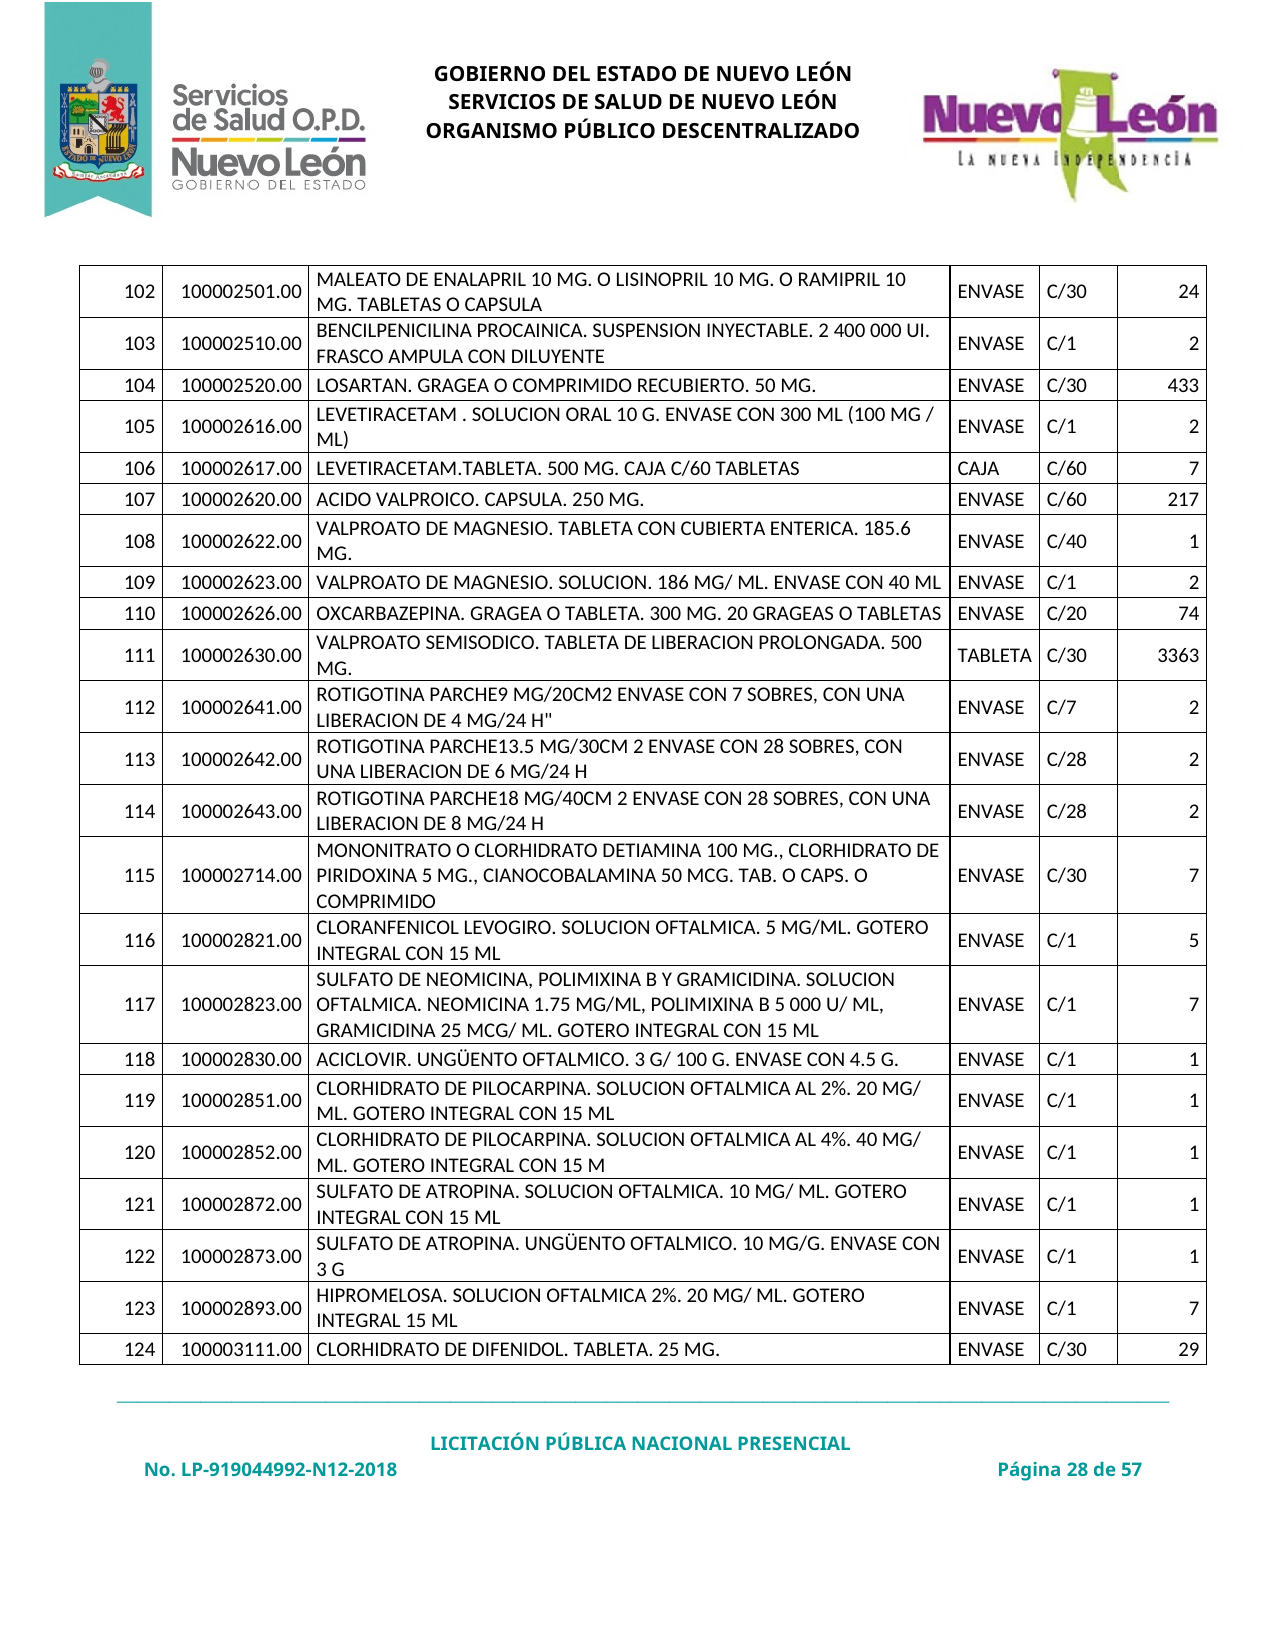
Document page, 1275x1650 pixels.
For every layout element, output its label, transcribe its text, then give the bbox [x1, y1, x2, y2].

table_cell 100002873.00 [163, 1230, 308, 1281]
table_cell 116 [80, 914, 162, 965]
table_cell ROTIGOTINA PARCHE18 MG/40CM 2 ENVASE CON 28 SOBRES, CON UNA LIBERACION DE 8 MG/24 H [309, 785, 949, 836]
table_cell ENVASE [951, 598, 1039, 628]
table_cell 104 [80, 370, 162, 400]
table_cell C/1 [1040, 914, 1117, 965]
table_cell BENCILPENICILINA PROCAINICA. SUSPENSION INYECTABLE. 2 400 000 UI. FRASCO AMPULA CON DILUYENTE [309, 318, 949, 368]
table_cell ACICLOVIR. UNGÜENTO OFTALMICO. 3 G/ 100 G. ENVASE CON 4.5 G. [309, 1044, 949, 1074]
table_cell ENVASE [951, 484, 1039, 514]
table_cell ENVASE [951, 966, 1039, 1042]
table_cell CLORHIDRATO DE DIFENIDOL. TABLETA. 25 MG. [309, 1334, 949, 1364]
table_cell 433 [1118, 370, 1206, 400]
table_cell ENVASE [951, 837, 1039, 913]
table_cell 1 [1118, 1044, 1206, 1074]
table_cell ENVASE [951, 1179, 1039, 1229]
table_cell ENVASE [951, 401, 1039, 452]
table_cell ENVASE [951, 1044, 1039, 1074]
table_cell C/30 [1040, 266, 1117, 317]
picture [15, 2, 1249, 229]
table_cell 100002510.00 [163, 318, 308, 368]
table_cell C/1 [1040, 1127, 1117, 1177]
table_cell 2 [1118, 401, 1206, 452]
table_cell 100002643.00 [163, 785, 308, 836]
table_cell 100002821.00 [163, 914, 308, 965]
table_cell 114 [80, 785, 162, 836]
table_cell C/1 [1040, 966, 1117, 1042]
table_cell 109 [80, 567, 162, 597]
table_cell 3363 [1118, 630, 1206, 680]
table_cell ENVASE [951, 681, 1039, 732]
table_cell 102 [80, 266, 162, 317]
table_cell SULFATO DE ATROPINA. UNGÜENTO OFTALMICO. 10 MG/G. ENVASE CON 3 G [309, 1230, 949, 1281]
table_cell 2 [1118, 785, 1206, 836]
table_cell 100002623.00 [163, 567, 308, 597]
table_cell ENVASE [951, 567, 1039, 597]
table_cell C/40 [1040, 515, 1117, 566]
table_cell C/60 [1040, 484, 1117, 514]
table_cell 74 [1118, 598, 1206, 628]
table_cell ENVASE [951, 785, 1039, 836]
table_cell 100002630.00 [163, 630, 308, 680]
table_cell 100002851.00 [163, 1075, 308, 1126]
table_cell C/30 [1040, 370, 1117, 400]
table_cell CLORANFENICOL LEVOGIRO. SOLUCION OFTALMICA. 5 MG/ML. GOTERO INTEGRAL CON 15 ML [309, 914, 949, 965]
table_cell 1 [1118, 1127, 1206, 1177]
table_cell 105 [80, 401, 162, 452]
table_cell ROTIGOTINA PARCHE9 MG/20CM2 ENVASE CON 7 SOBRES, CON UNA LIBERACION DE 4 MG/24 H" [309, 681, 949, 732]
table_cell C/1 [1040, 1230, 1117, 1281]
table_cell C/30 [1040, 1334, 1117, 1364]
table_cell 100002520.00 [163, 370, 308, 400]
table_cell 119 [80, 1075, 162, 1126]
table_cell VALPROATO SEMISODICO. TABLETA DE LIBERACION PROLONGADA. 500 MG. [309, 630, 949, 680]
table_cell C/28 [1040, 785, 1117, 836]
table_cell 7 [1118, 837, 1206, 913]
table_cell C/28 [1040, 733, 1117, 784]
table_cell 100002501.00 [163, 266, 308, 317]
table_cell 2 [1118, 318, 1206, 368]
table_cell ACIDO VALPROICO. CAPSULA. 250 MG. [309, 484, 949, 514]
table_cell 100002823.00 [163, 966, 308, 1042]
table_cell LEVETIRACETAM.TABLETA. 500 MG. CAJA C/60 TABLETAS [309, 453, 949, 483]
table_cell 1 [1118, 515, 1206, 566]
table_cell 120 [80, 1127, 162, 1177]
table_cell 103 [80, 318, 162, 368]
table_cell 2 [1118, 567, 1206, 597]
table_cell 100002872.00 [163, 1179, 308, 1229]
table_cell 118 [80, 1044, 162, 1074]
table_cell C/7 [1040, 681, 1117, 732]
table_cell 111 [80, 630, 162, 680]
table_cell OXCARBAZEPINA. GRAGEA O TABLETA. 300 MG. 20 GRAGEAS O TABLETAS [309, 598, 949, 628]
table_cell 106 [80, 453, 162, 483]
table_cell VALPROATO DE MAGNESIO. TABLETA CON CUBIERTA ENTERICA. 185.6 MG. [309, 515, 949, 566]
table_cell LOSARTAN. GRAGEA O COMPRIMIDO RECUBIERTO. 50 MG. [309, 370, 949, 400]
table_cell ENVASE [951, 1075, 1039, 1126]
table_cell C/1 [1040, 1075, 1117, 1126]
table_cell ENVASE [951, 1127, 1039, 1177]
table_cell 110 [80, 598, 162, 628]
table_cell CLORHIDRATO DE PILOCARPINA. SOLUCION OFTALMICA AL 2%. 20 MG/ ML. GOTERO INTEGRAL CON 15 ML [309, 1075, 949, 1126]
table_cell VALPROATO DE MAGNESIO. SOLUCION. 186 MG/ ML. ENVASE CON 40 ML [309, 567, 949, 597]
table_cell MALEATO DE ENALAPRIL 10 MG. O LISINOPRIL 10 MG. O RAMIPRIL 10 MG. TABLETAS O CAPSULA [309, 266, 949, 317]
table_cell 24 [1118, 266, 1206, 317]
table_cell C/30 [1040, 630, 1117, 680]
table_cell 100002622.00 [163, 515, 308, 566]
table_cell 113 [80, 733, 162, 784]
table_cell ENVASE [951, 266, 1039, 317]
table_cell ENVASE [951, 1230, 1039, 1281]
table_cell 7 [1118, 453, 1206, 483]
table_cell ENVASE [951, 733, 1039, 784]
table_cell ENVASE [951, 914, 1039, 965]
table_cell 122 [80, 1230, 162, 1281]
table_cell 2 [1118, 681, 1206, 732]
table_cell LEVETIRACETAM . SOLUCION ORAL 10 G. ENVASE CON 300 ML (100 MG / ML) [309, 401, 949, 452]
table_cell C/30 [1040, 837, 1117, 913]
table_cell 100002714.00 [163, 837, 308, 913]
table_cell 7 [1118, 966, 1206, 1042]
table_cell 1 [1118, 1075, 1206, 1126]
table_cell C/1 [1040, 401, 1117, 452]
table_cell ENVASE [951, 370, 1039, 400]
table_cell TABLETA [951, 630, 1039, 680]
table_cell 100002852.00 [163, 1127, 308, 1177]
table_cell CLORHIDRATO DE PILOCARPINA. SOLUCION OFTALMICA AL 4%. 40 MG/ ML. GOTERO INTEGRAL CON 15 M [309, 1127, 949, 1177]
table_cell 108 [80, 515, 162, 566]
table_cell 100002616.00 [163, 401, 308, 452]
table_cell C/1 [1040, 567, 1117, 597]
table_cell 100002626.00 [163, 598, 308, 628]
table_cell 121 [80, 1179, 162, 1229]
table_cell C/20 [1040, 598, 1117, 628]
table_cell ROTIGOTINA PARCHE13.5 MG/30CM 2 ENVASE CON 28 SOBRES, CON UNA LIBERACION DE 6 MG/24 H [309, 733, 949, 784]
table_cell 100002893.00 [163, 1282, 308, 1333]
table_cell C/60 [1040, 453, 1117, 483]
table_cell C/1 [1040, 1179, 1117, 1229]
table_cell C/1 [1040, 1282, 1117, 1333]
table_cell ENVASE [951, 1334, 1039, 1364]
table_cell ENVASE [951, 318, 1039, 368]
table_cell 7 [1118, 1282, 1206, 1333]
table_cell 115 [80, 837, 162, 913]
table_cell ENVASE [951, 1282, 1039, 1333]
table_cell 100002641.00 [163, 681, 308, 732]
table_cell 1 [1118, 1179, 1206, 1229]
table_cell 124 [80, 1334, 162, 1364]
table_cell 112 [80, 681, 162, 732]
table_cell 5 [1118, 914, 1206, 965]
table_cell CAJA [951, 453, 1039, 483]
table_cell 100002830.00 [163, 1044, 308, 1074]
table_cell SULFATO DE NEOMICINA, POLIMIXINA B Y GRAMICIDINA. SOLUCION OFTALMICA. NEOMICINA 1.75 MG/ML, POLIMIXINA B 5 000 U/ ML, GRAMICIDINA 25 MCG/ ML. GOTERO INTEGRAL CON 15 ML [309, 966, 949, 1042]
table_cell HIPROMELOSA. SOLUCION OFTALMICA 2%. 20 MG/ ML. GOTERO INTEGRAL 15 ML [309, 1282, 949, 1333]
table_cell MONONITRATO O CLORHIDRATO DETIAMINA 100 MG., CLORHIDRATO DE PIRIDOXINA 5 MG., CIANOCOBALAMINA 50 MCG. TAB. O CAPS. O COMPRIMIDO [309, 837, 949, 913]
table_cell 29 [1118, 1334, 1206, 1364]
table_cell 2 [1118, 733, 1206, 784]
table_cell C/1 [1040, 1044, 1117, 1074]
table_cell 217 [1118, 484, 1206, 514]
table_cell SULFATO DE ATROPINA. SOLUCION OFTALMICA. 10 MG/ ML. GOTERO INTEGRAL CON 15 ML [309, 1179, 949, 1229]
table_cell 100002620.00 [163, 484, 308, 514]
table_cell ENVASE [951, 515, 1039, 566]
table_cell C/1 [1040, 318, 1117, 368]
table_cell 117 [80, 966, 162, 1042]
table_cell 100002617.00 [163, 453, 308, 483]
table_cell 1 [1118, 1230, 1206, 1281]
table_cell 100003111.00 [163, 1334, 308, 1364]
table_cell 123 [80, 1282, 162, 1333]
table_cell 107 [80, 484, 162, 514]
table_cell 100002642.00 [163, 733, 308, 784]
